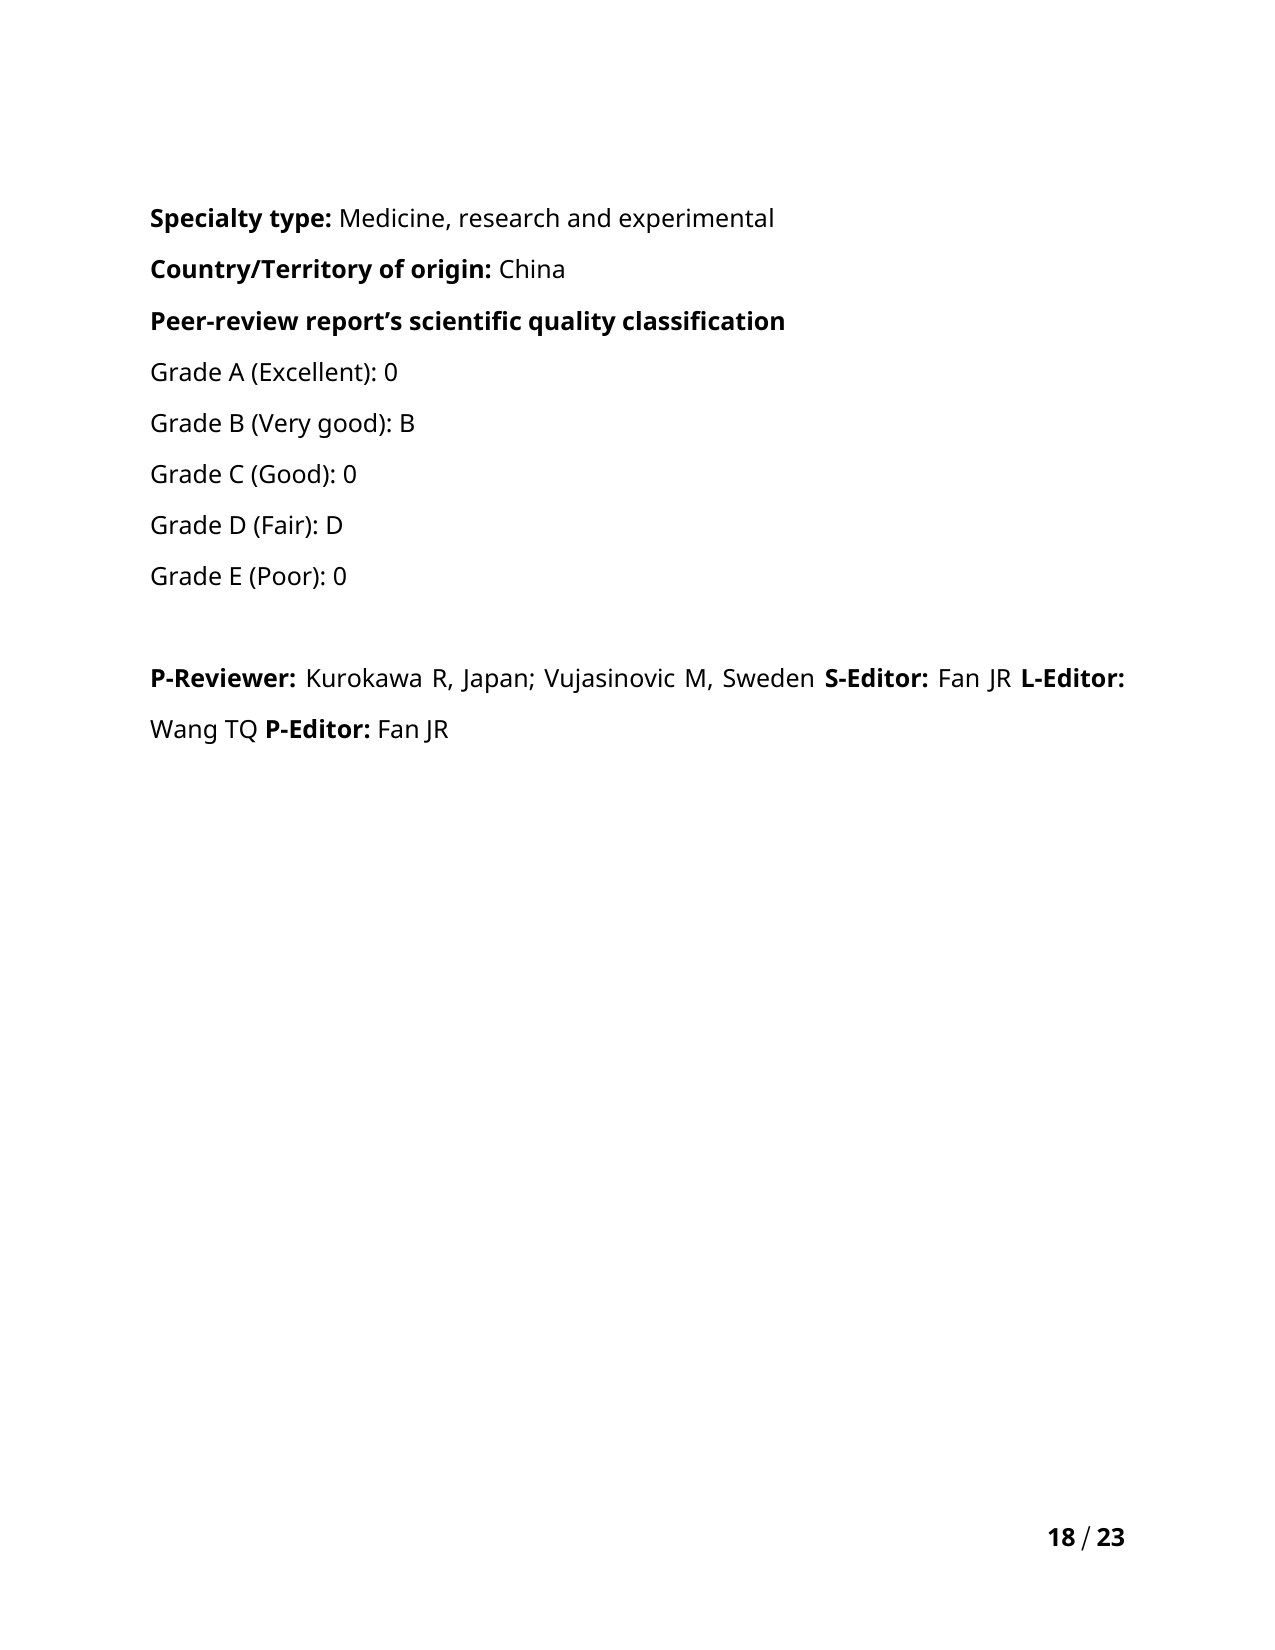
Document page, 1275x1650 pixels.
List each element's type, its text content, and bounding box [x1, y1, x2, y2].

text Grade C (Good): 0 [150, 456, 1125, 490]
text Specialty type: Medicine, research and experimental [150, 201, 1125, 235]
text Grade A (Excellent): 0 [150, 354, 1125, 388]
text Peer-review report’s scientific quality classification [150, 303, 1125, 337]
text P-Reviewer: Kurokawa R, Japan; Vujasinovic M, Sweden S-Editor: Fan JR L-Editor: Wang TQ P-Editor: Fan JR [150, 660, 1125, 746]
text Grade D (Fair): D [150, 507, 1125, 541]
text Grade B (Very good): B [150, 405, 1125, 439]
text Country/Territory of origin: China [150, 252, 1125, 286]
text Grade E (Poor): 0 [150, 558, 1125, 592]
